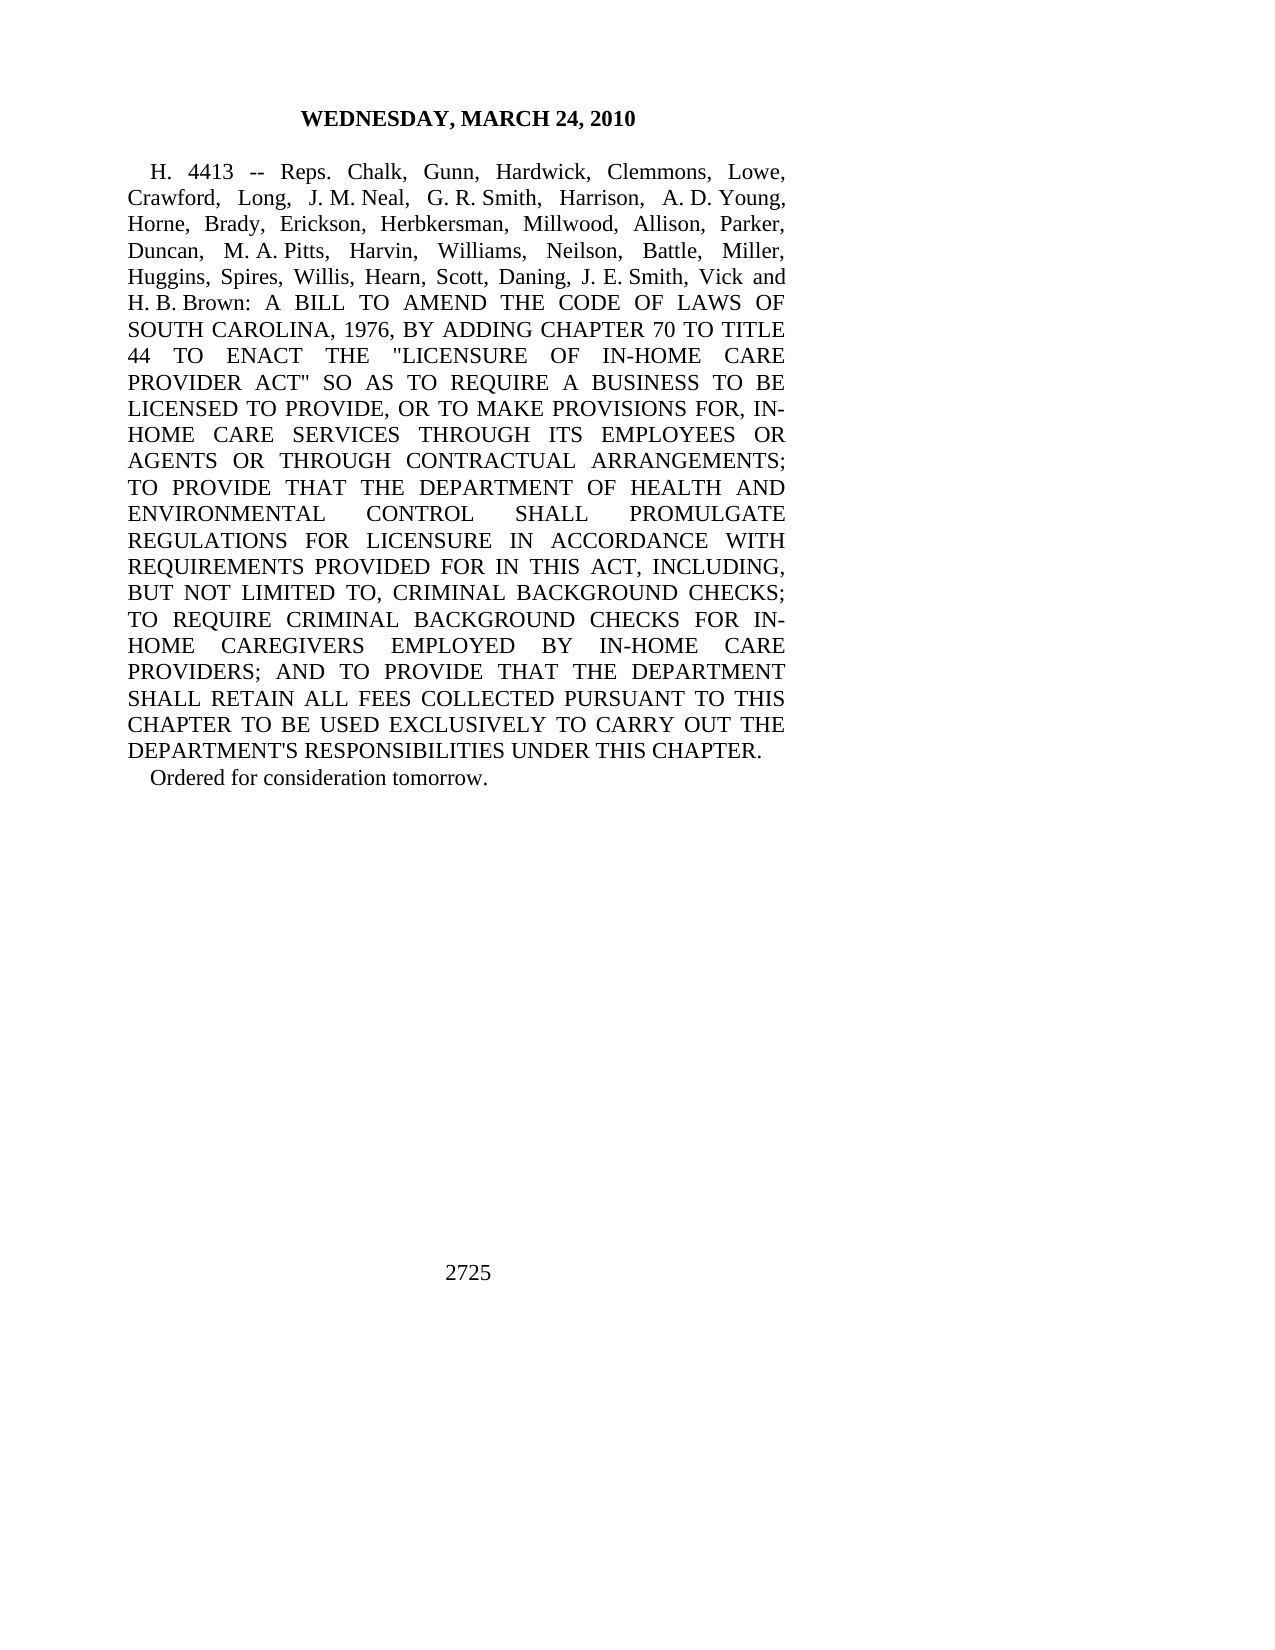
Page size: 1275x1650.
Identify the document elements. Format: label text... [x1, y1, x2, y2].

text H. 4413 -- Reps. Chalk, Gunn, Hardwick, Clemmons, Lowe, Crawford, Long, J. M. Neal, G. R. Smith, Harrison, A. D. Young, Horne, Brady, Erickson, Herbkersman, Millwood, Allison, Parker, Duncan, M. A. Pitts, Harvin, Williams, Neilson, Battle, Miller, Huggins, Spires, Willis, Hearn, Scott, Daning, J. E. Smith, Vick and H. B. Brown: A BILL TO AMEND THE CODE OF LAWS OF SOUTH CAROLINA, 1976, BY ADDING CHAPTER 70 TO TITLE 44 TO ENACT THE "LICENSURE OF IN-HOME CARE PROVIDER ACT" SO AS TO REQUIRE A BUSINESS TO BE LICENSED TO PROVIDE, OR TO MAKE PROVISIONS FOR, IN-HOME CARE SERVICES THROUGH ITS EMPLOYEES OR AGENTS OR THROUGH CONTRACTUAL ARRANGEMENTS; TO PROVIDE THAT THE DEPARTMENT OF HEALTH AND ENVIRONMENTAL CONTROL SHALL PROMULGATE REGULATIONS FOR LICENSURE IN ACCORDANCE WITH REQUIREMENTS PROVIDED FOR IN THIS ACT, INCLUDING, BUT NOT LIMITED TO, CRIMINAL BACKGROUND CHECKS; TO REQUIRE CRIMINAL BACKGROUND CHECKS FOR IN-HOME CAREGIVERS EMPLOYED BY IN-HOME CARE PROVIDERS; AND TO PROVIDE THAT THE DEPARTMENT SHALL RETAIN ALL FEES COLLECTED PURSUANT TO THIS CHAPTER TO BE USED EXCLUSIVELY TO CARRY OUT THE DEPARTMENT'S RESPONSIBILITIES UNDER THIS CHAPTER. [127, 158, 786, 764]
text Ordered for consideration tomorrow. [127, 764, 786, 790]
